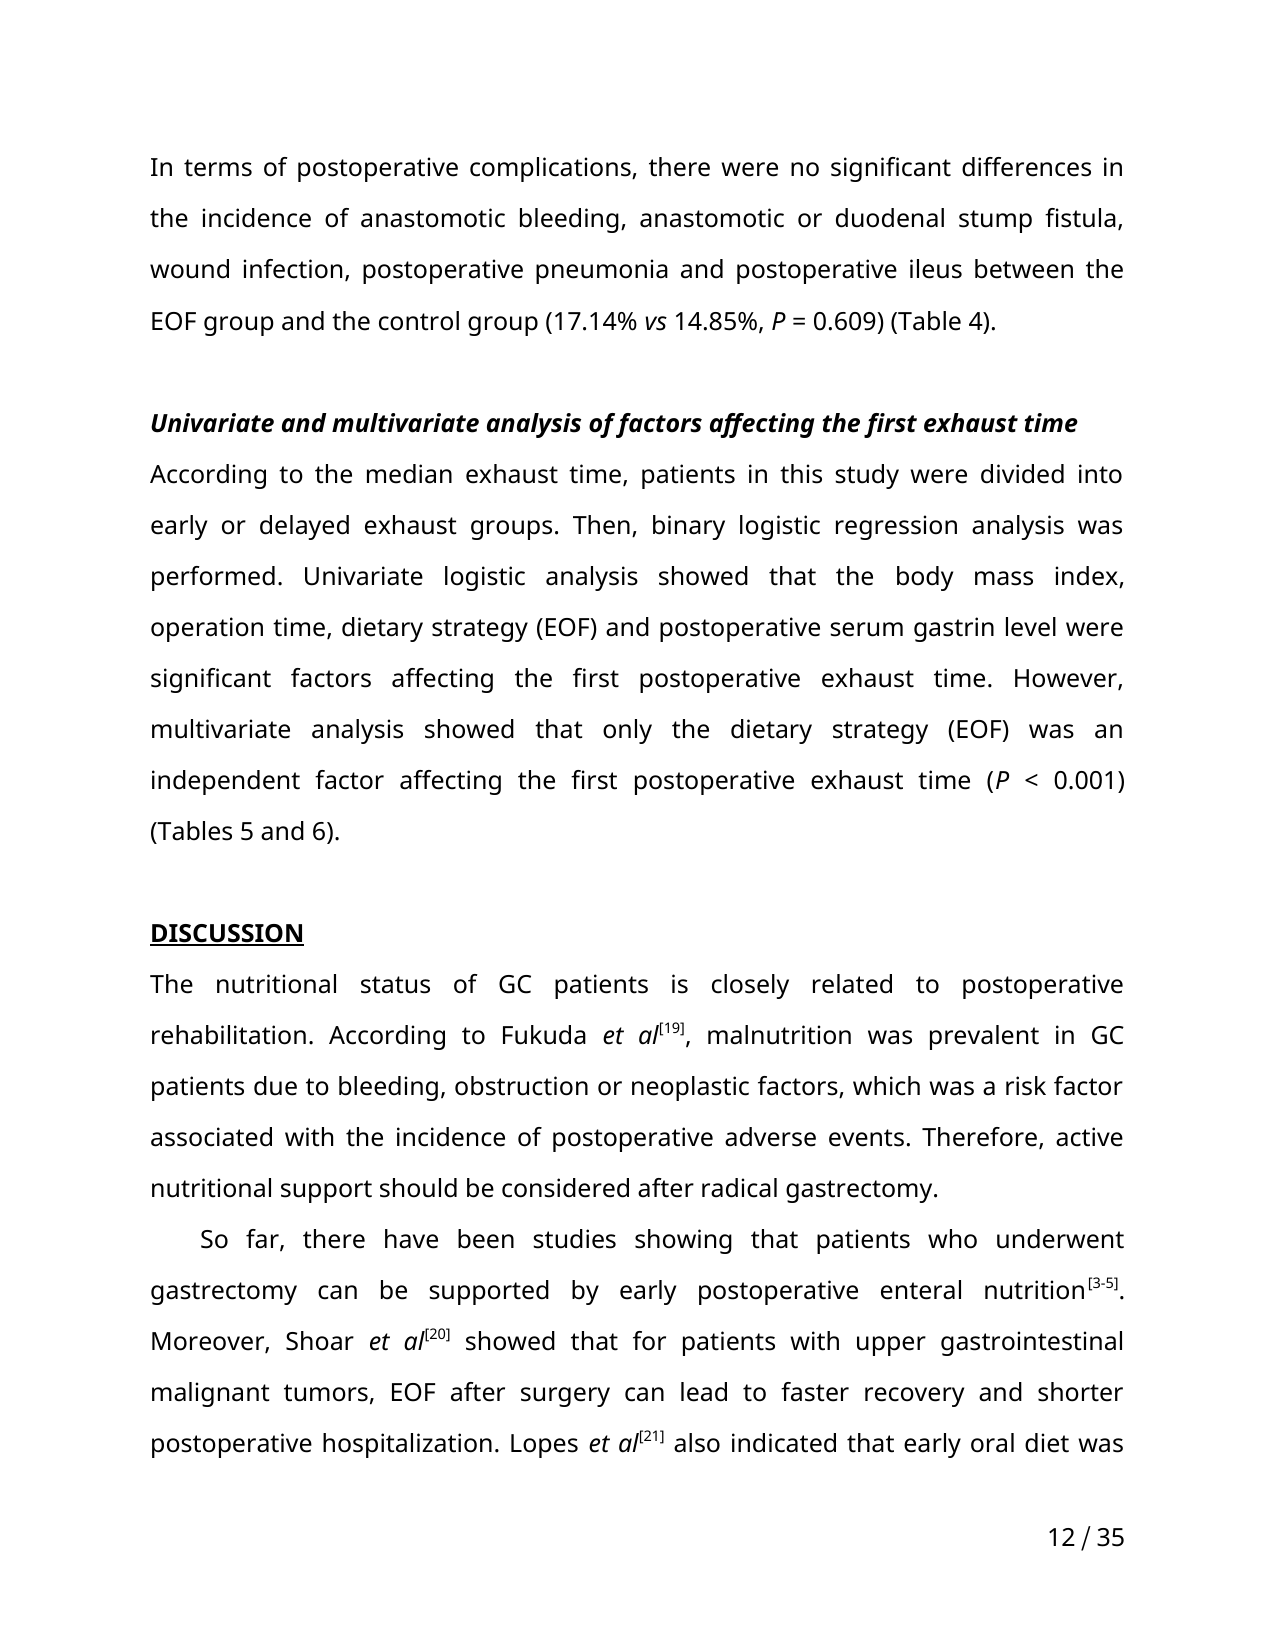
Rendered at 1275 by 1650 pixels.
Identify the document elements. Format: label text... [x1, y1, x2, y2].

text According to the median exhaust time, patients in this study were divided into early or delayed exhaust groups. Then, binary logistic regression analysis was performed. Univariate logistic analysis showed that the body mass index, operation time, dietary strategy (EOF) and postoperative serum gastrin level were significant factors affecting the first postoperative exhaust time. However, multivariate analysis showed that only the dietary strategy (EOF) was an independent factor affecting the first postoperative exhaust time (P < 0.001) (Tables 5 and 6). [150, 456, 1125, 848]
text The nutritional status of GC patients is closely related to postoperative rehabilitation. According to Fukuda et al[19], malnutrition was prevalent in GC patients due to bleeding, obstruction or neoplastic factors, which was a risk factor associated with the incidence of postoperative adverse events. Therefore, active nutritional support should be considered after radical gastrectomy. [150, 967, 1125, 1205]
text DISCUSSION [150, 916, 1125, 950]
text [150, 1222, 1125, 1460]
text Univariate and multivariate analysis of factors affecting the first exhaust time [150, 405, 1125, 439]
text In terms of postoperative complications, there were no significant differences in the incidence of anastomotic bleeding, anastomotic or duodenal stump fistula, wound infection, postoperative pneumonia and postoperative ileus between the EOF group and the control group (17.14% vs 14.85%, P = 0.609) (Table 4). [150, 150, 1125, 337]
